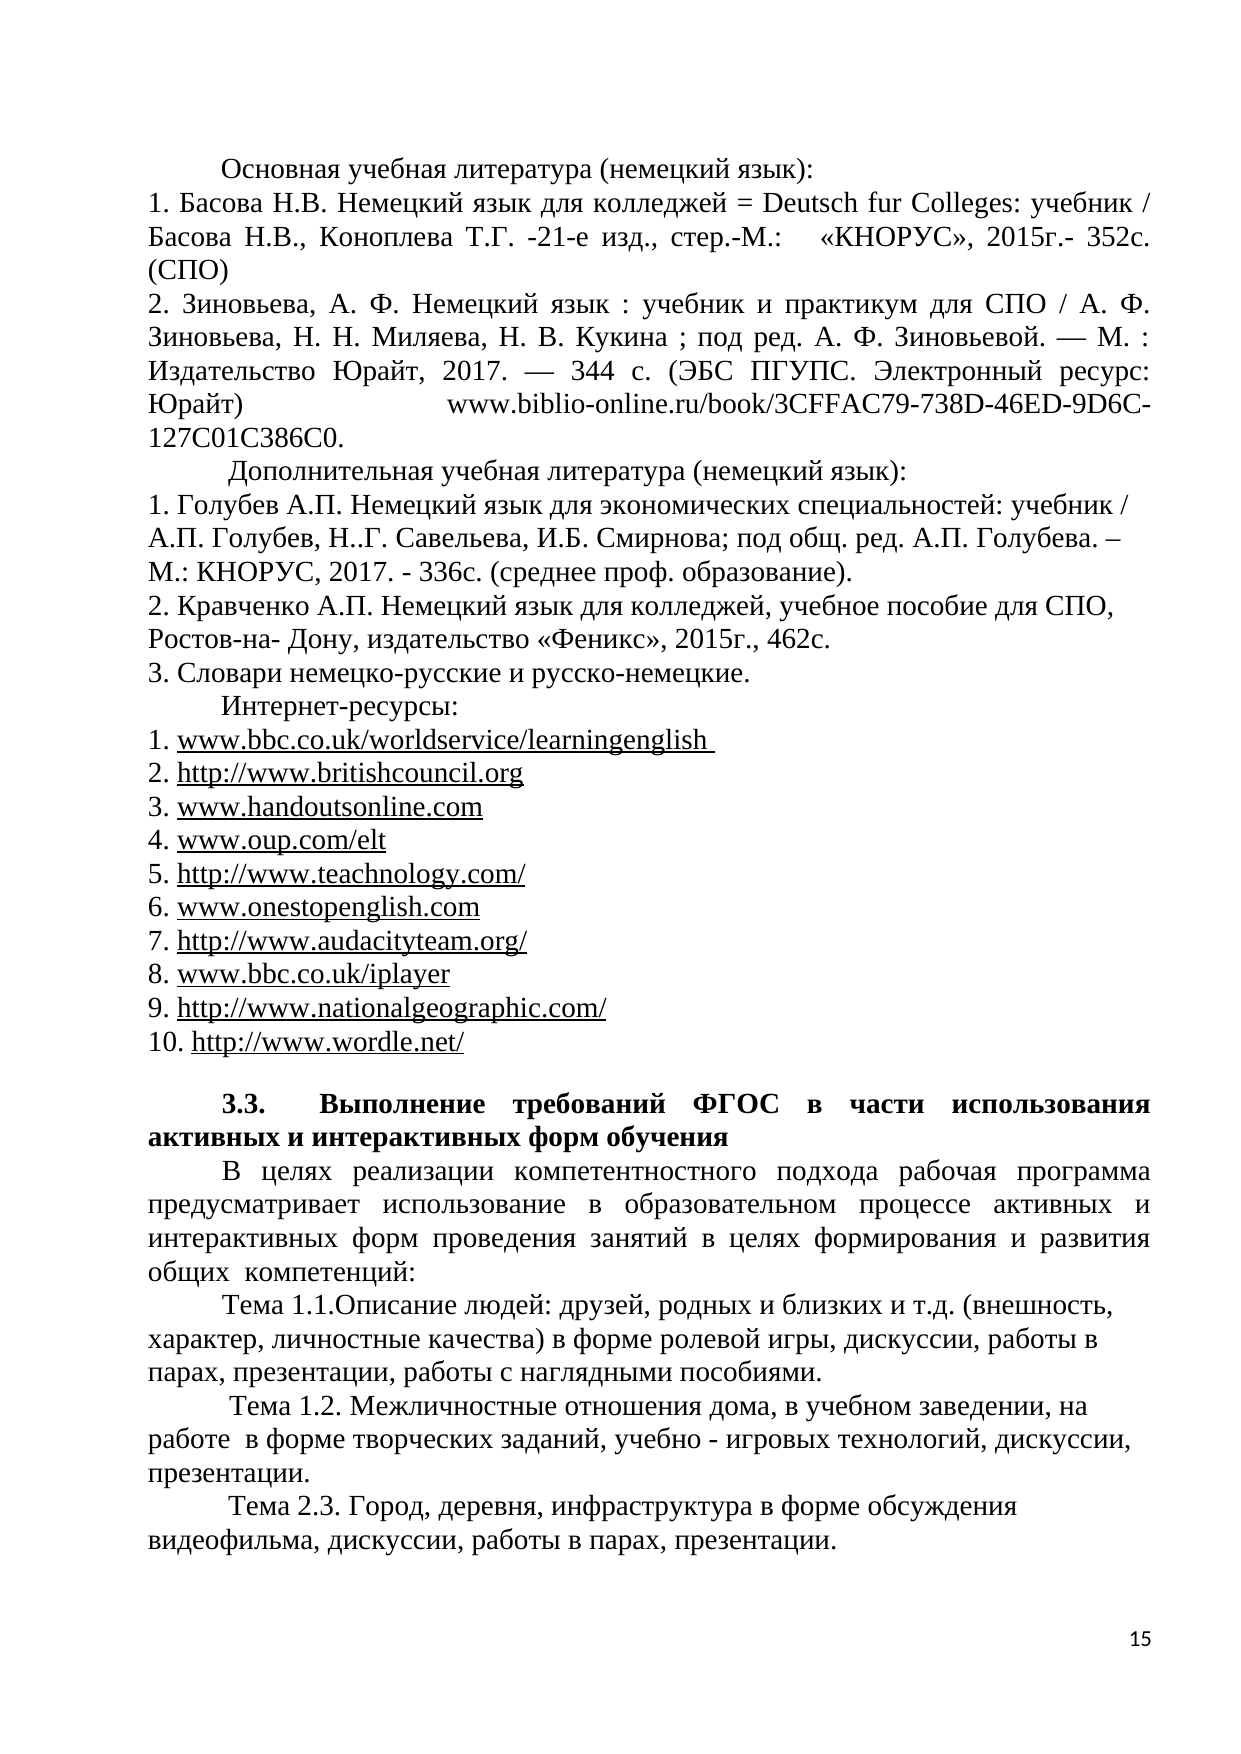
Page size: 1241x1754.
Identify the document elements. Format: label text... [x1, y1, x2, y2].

text 10. http://www.wordle.net/ [148, 1024, 1152, 1057]
text 1. www.bbc.co.uk/worldservice/learningenglish [148, 722, 1152, 755]
text 3. www.handoutsonline.com [148, 789, 1152, 822]
text Тема 1.2. Межличностные отношения дома, в учебном заведении, на работе в форме творческих заданий, учебно - игровых технологий, дискуссии, презентации. [148, 1388, 1152, 1488]
text 8. www.bbc.co.uk/iplayer [148, 957, 1152, 990]
text 3.3. Выполнение требований ФГОС в части использования активных и интерактивных форм обучения [148, 1086, 1152, 1153]
text 2. Кравченко А.П. Немецкий язык для колледжей, учебное пособие для СПО, Ростов-на- Дону, издательство «Феникс», 2015г., 462с. [148, 588, 1152, 655]
text В целях реализации компетентностного подхода рабочая программа предусматривает использование в образовательном процессе активных и интерактивных форм проведения занятий в целях формирования и развития общих компетенций: [148, 1153, 1152, 1287]
text 6. www.onestopenglish.com [148, 889, 1152, 923]
text 5. http://www.teachnology.com/ [148, 856, 1152, 889]
text 2. http://www.britishcouncil.org [148, 755, 1152, 789]
text Дополнительная учебная литература (немецкий язык): [148, 453, 1152, 487]
text Тема 2.3. Город, деревня, инфраструктура в форме обсуждения видеофильма, дискуссии, работы в парах, презентации. [148, 1488, 1152, 1556]
text 4. www.oup.com/elt [148, 822, 1152, 856]
text Тема 1.1.Описание людей: друзей, родных и близких и т.д. (внешность, характер, личностные качества) в форме ролевой игры, дискуссии, работы в парах, презентации, работы с наглядными пособиями. [148, 1287, 1152, 1388]
text 2. Зиновьева, А. Ф. Немецкий язык : учебник и практикум для СПО / А. Ф. Зиновьева, Н. Н. Миляева, Н. В. Кукина ; под ред. А. Ф. Зиновьевой. — М. : Издательство Юрайт, 2017. — 344 с. (ЭБС ПГУПС. Электронный ресурс: Юрайт) www.biblio-online.ru/book/3CFFAC79-738D-46ED-9D6C-127C01C386C0. [148, 286, 1152, 453]
text 3. Словари немецко-русские и русско-немецкие. [148, 655, 1152, 688]
text Интернет-ресурсы: [148, 688, 1152, 722]
text Основная учебная литература (немецкий язык): [148, 152, 1152, 185]
text 1. Басова Н.В. Немецкий язык для колледжей = Deutsch fur Colleges: учебник / Басова Н.В., Коноплева Т.Г. -21-е изд., стер.-М.: «КНОРУС», 2015г.- 352с. (СПО) [148, 185, 1152, 286]
text 9. http://www.nationalgeographic.com/ [148, 990, 1152, 1024]
text 7. http://www.audacityteam.org/ [148, 923, 1152, 957]
text 1. Голубев А.П. Немецкий язык для экономических специальностей: учебник / А.П. Голубев, Н..Г. Савельева, И.Б. Смирнова; под общ. ред. А.П. Голубева. – М.: КНОРУС, 2017. - 336с. (среднее проф. образование). [148, 487, 1152, 588]
